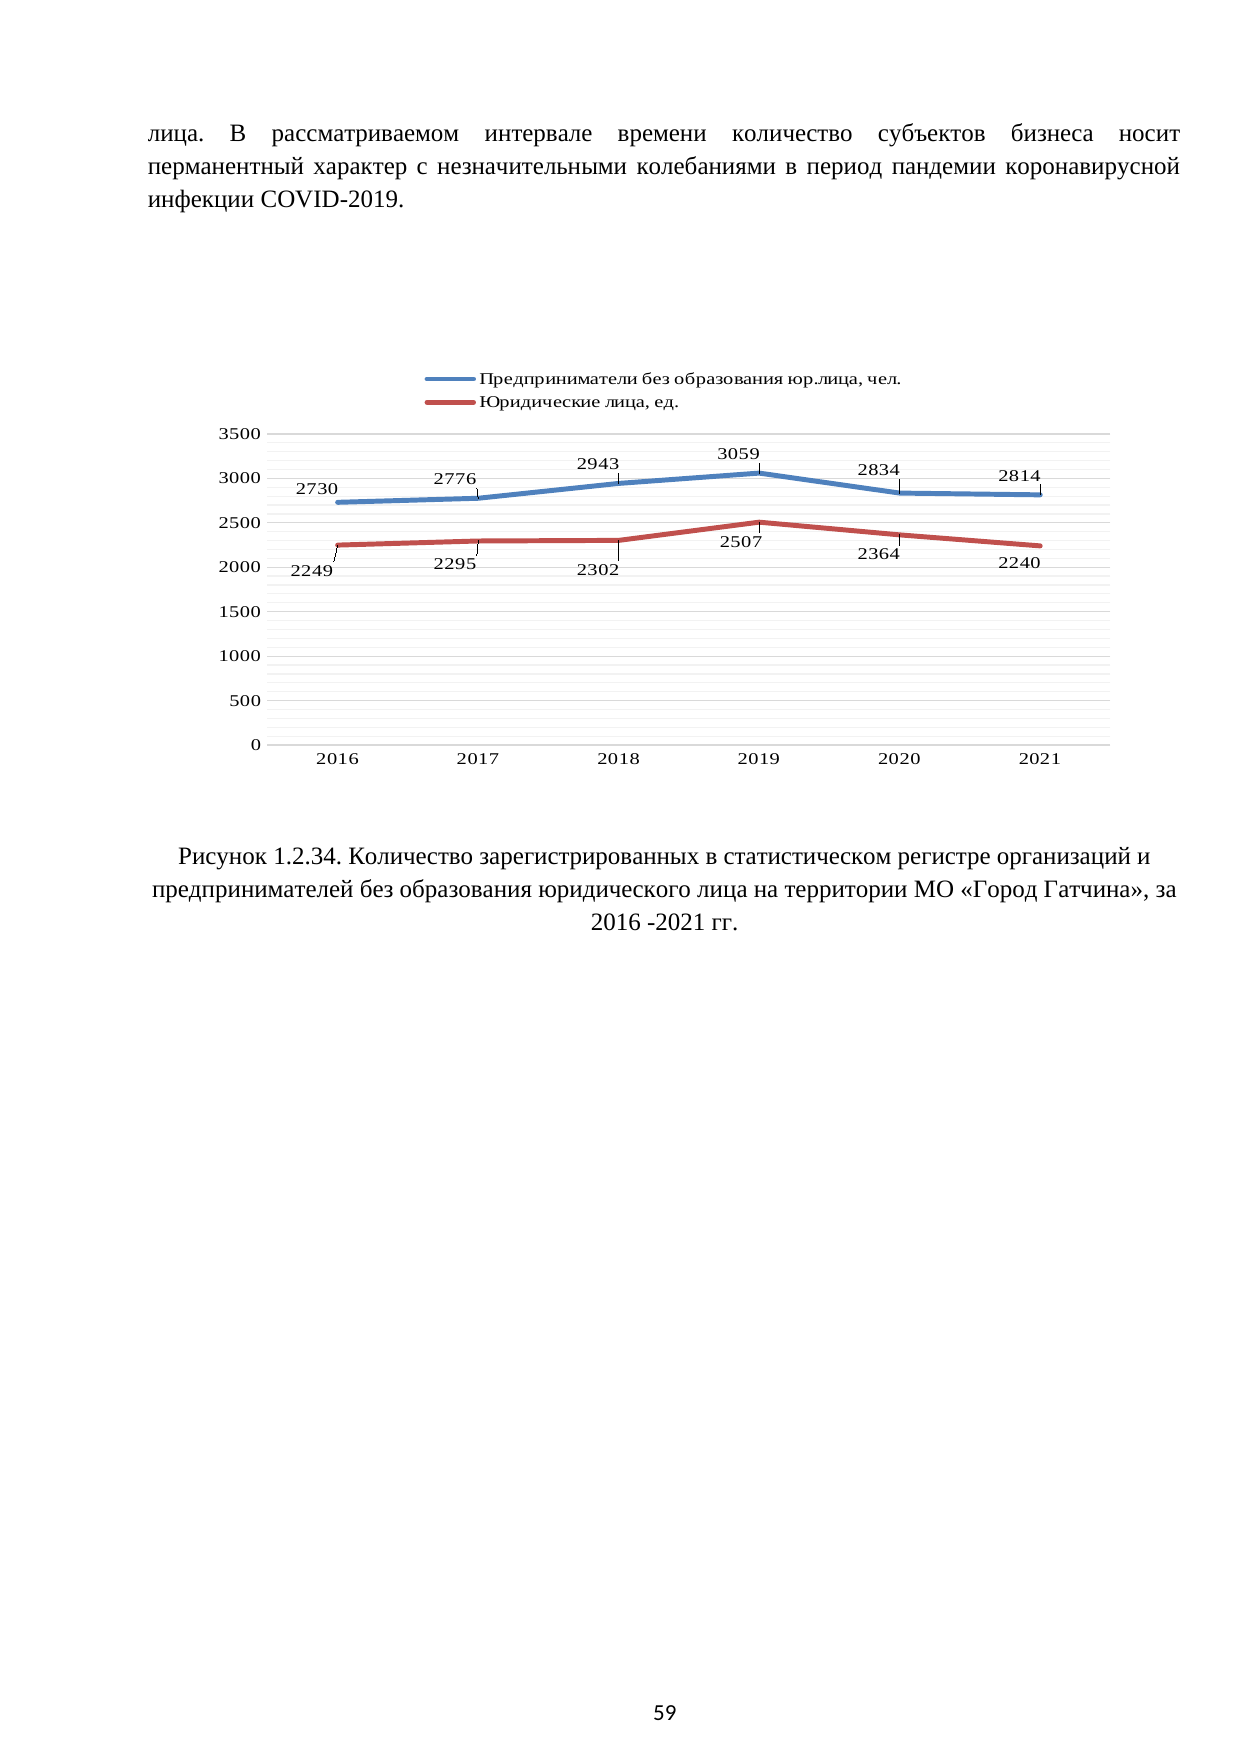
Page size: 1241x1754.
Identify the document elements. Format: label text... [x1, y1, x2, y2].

text Рисунок 1.2.34. Количество зарегистрированных в статистическом регистре организаций и предпринимателей без образования юридического лица на территории МО «Город Гатчина», за 2016 -2021 гг. [148, 841, 1181, 936]
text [148, 118, 1181, 213]
